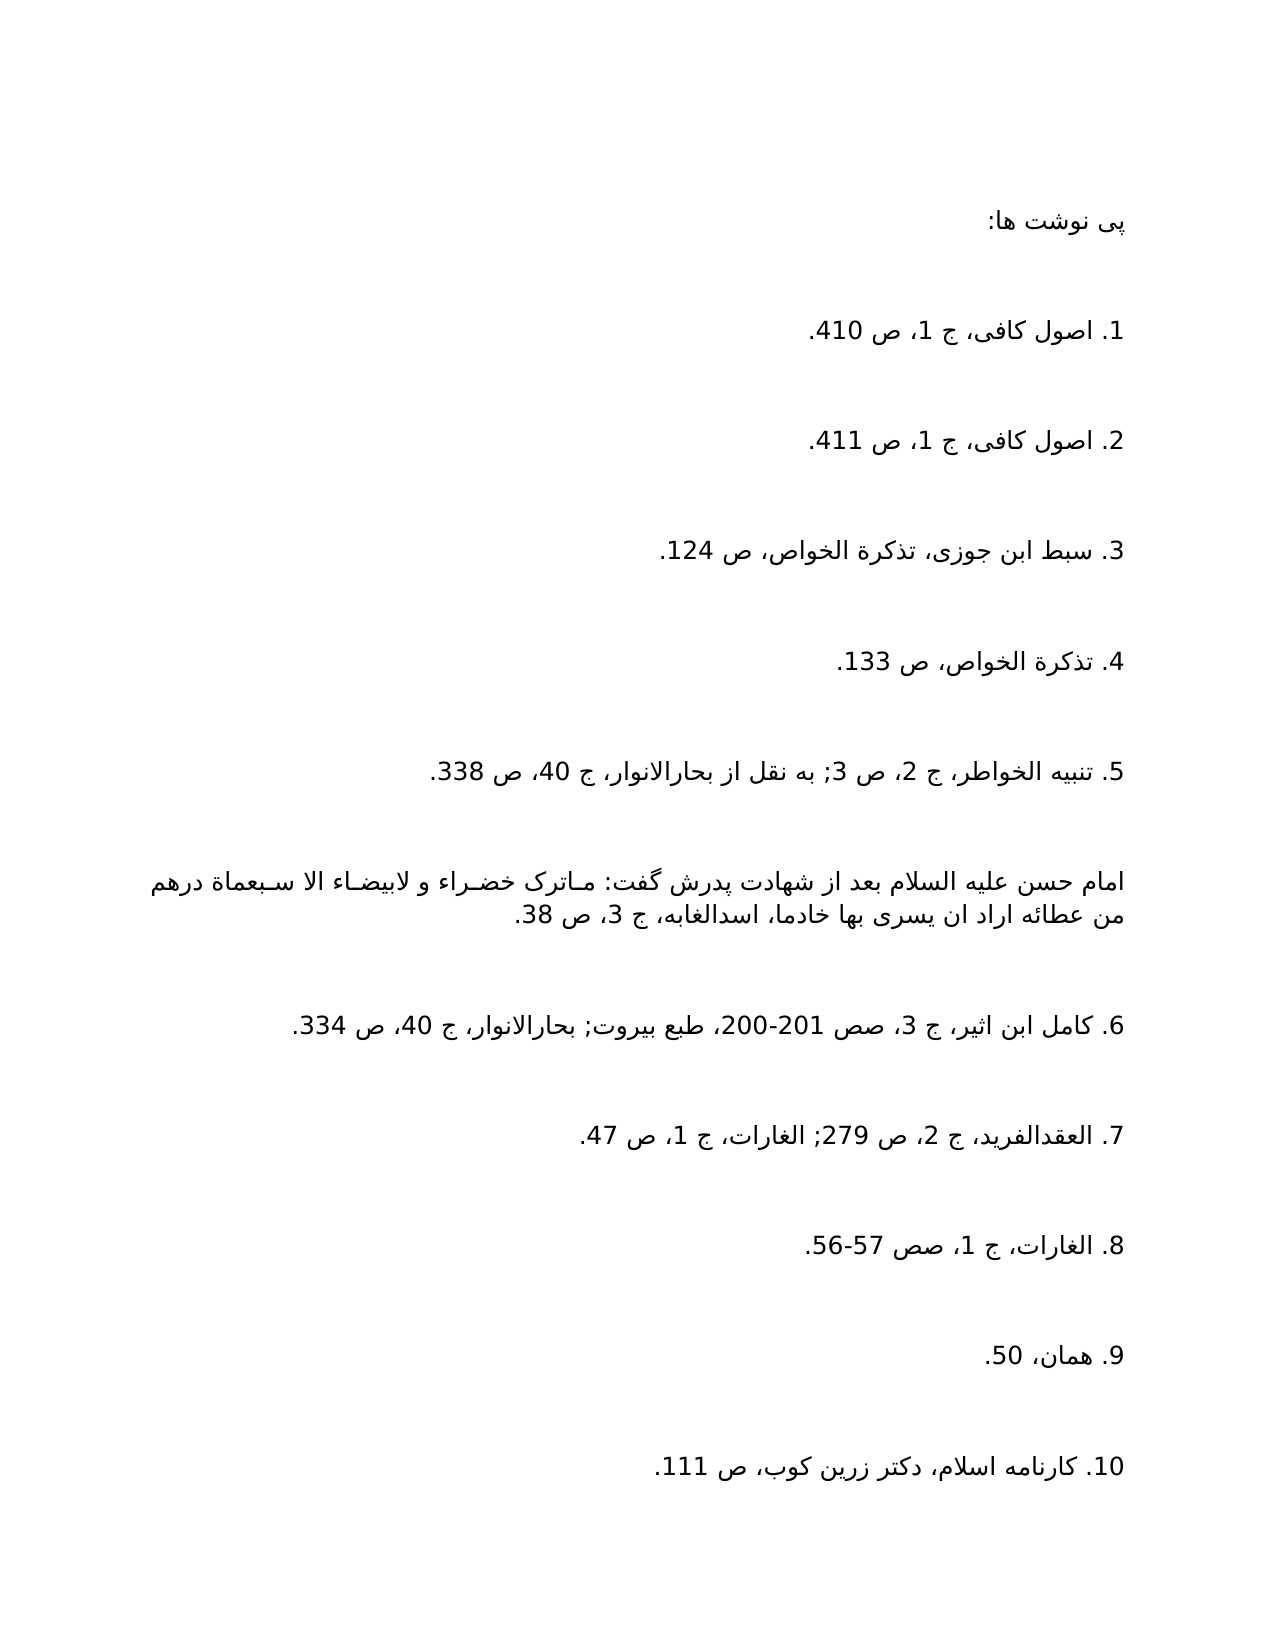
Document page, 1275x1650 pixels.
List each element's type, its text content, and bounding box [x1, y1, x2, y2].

text 9. همان، 50. [150, 1341, 1125, 1371]
text 6. کامل ابن اثیر، ج 3، صص 201-200، طبع بیروت; بحارالانوار، ج 40، ص 334. [150, 1011, 1125, 1040]
text 3. سبط ابن جوزی، تذکرة الخواص، ص 124. [150, 536, 1125, 566]
text 10. کارنامه اسلام، دکتر زرین کوب، ص 111. [150, 1452, 1125, 1481]
text 7. العقدالفرید، ج 2، ص 279; الغارات، ج 1، ص 47. [150, 1121, 1125, 1150]
text 1. اصول کافی، ج 1، ص 410. [150, 316, 1125, 345]
text امام حسن علیه السلام بعد از شهادت پدرش گفت: ماترک خضراء و لابیضاء الا سبعماة درهم من عطائه اراد ان یسری بها خادما، اسدالغابه، ج 3، ص 38. [150, 867, 1125, 930]
text 8. الغارات، ج 1، صص 57-56. [150, 1231, 1125, 1260]
text 2. اصول کافی، ج 1، ص 411. [150, 426, 1125, 455]
text پی نوشت ها: [150, 206, 1125, 235]
text 4. تذکرة الخواص، ص 133. [150, 647, 1125, 676]
text 5. تنبیه الخواطر، ج 2، ص 3; به نقل از بحارالانوار، ج 40، ص 338. [150, 757, 1125, 786]
